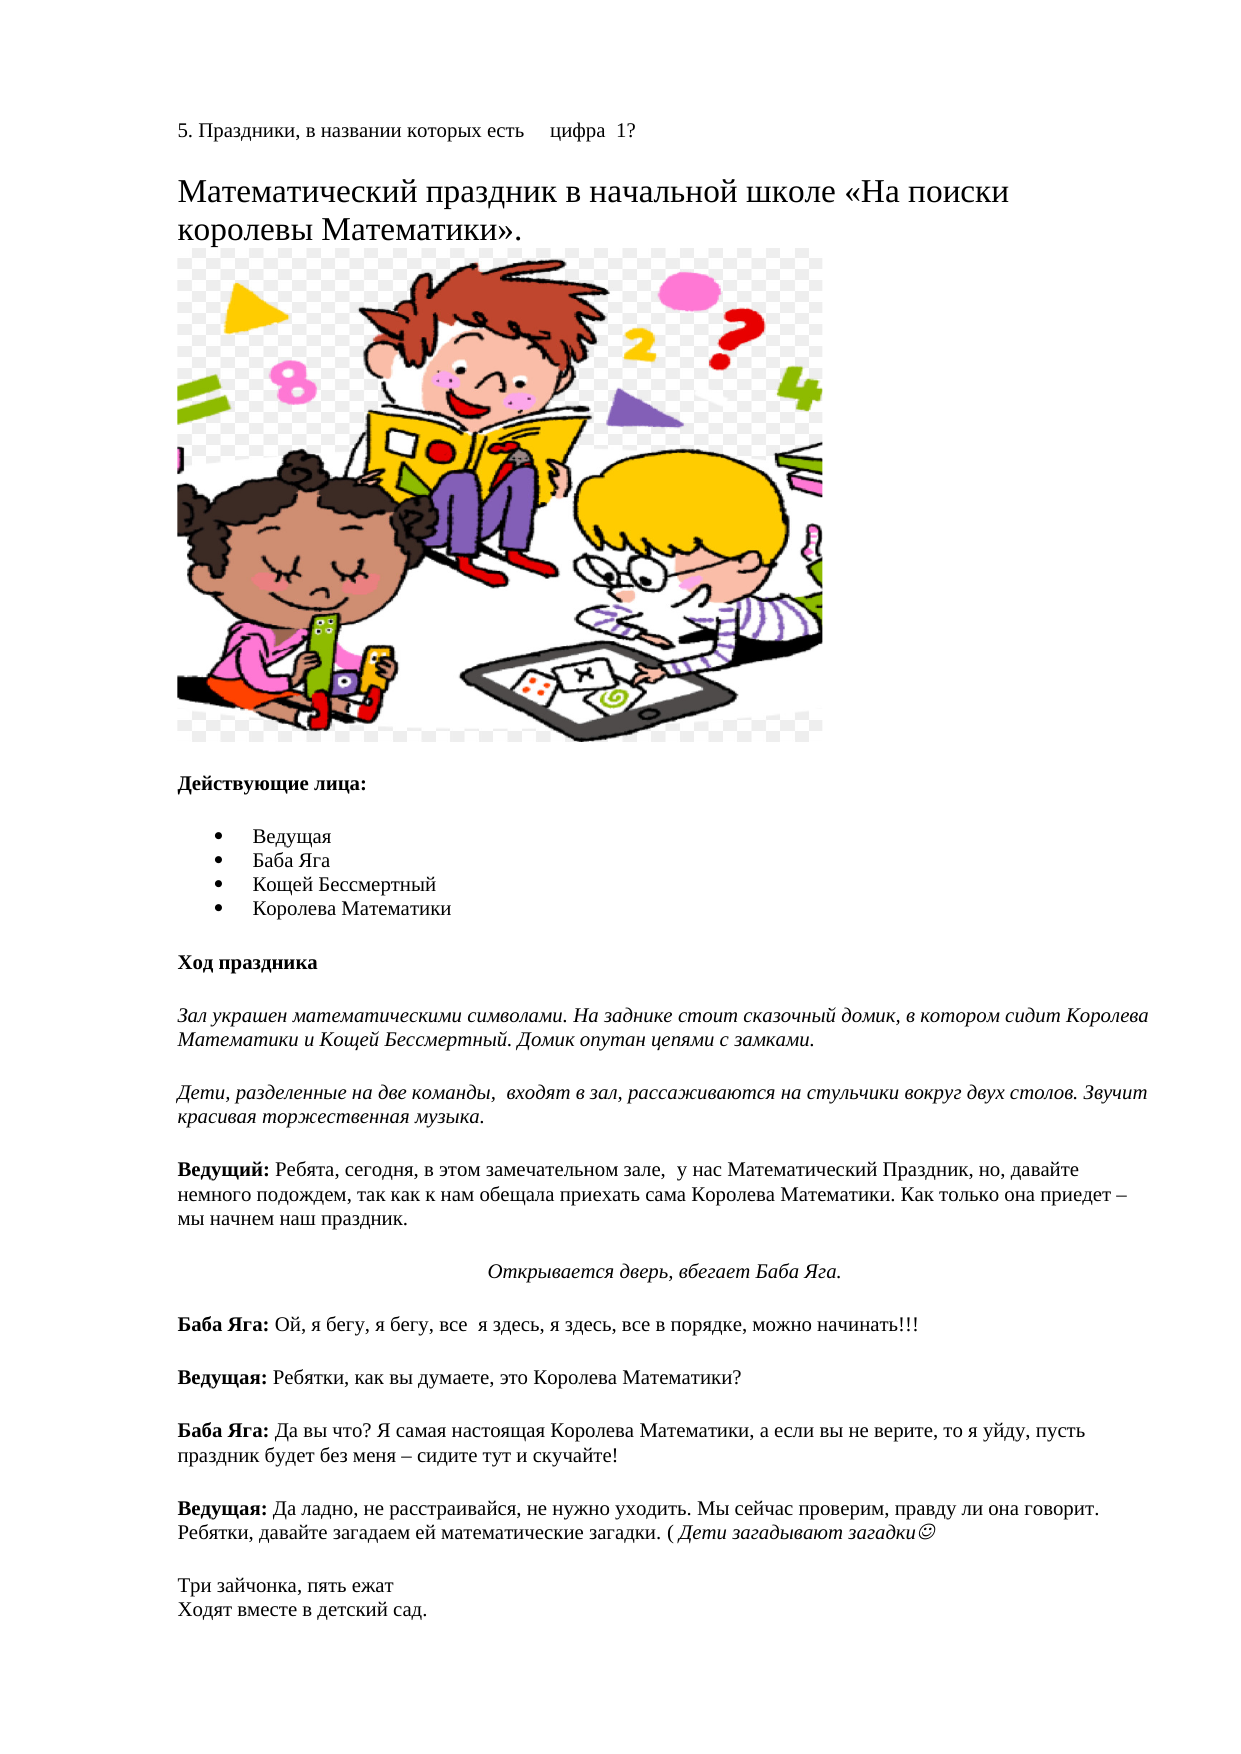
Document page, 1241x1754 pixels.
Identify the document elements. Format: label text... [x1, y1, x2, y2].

list Кощей Бессмертный [215, 872, 1152, 896]
text Ход праздника [177, 949, 1152, 974]
text Ведущая: Да ладно, не расстраивайся, не нужно уходить. Мы сейчас проверим, правду ли она говорит. Ребятки, давайте загадаем ей математические загадки. ( Дети загадывают загадки [177, 1496, 1152, 1544]
text Ведущая: Ребятки, как вы думаете, это Королева Математики? [177, 1365, 1152, 1389]
text Зал украшен математическими символами. На заднике стоит сказочный домик, в котором сидит Королева Математики и Кощей Бессмертный. Домик опутан цепями с замками. [177, 1003, 1152, 1051]
list Королева Математики [215, 896, 1152, 920]
text 5. Праздники, в названии которых есть цифра 1? [177, 118, 1152, 142]
text Баба Яга: Ой, я бегу, я бегу, все я здесь, я здесь, все в порядке, можно начинать!!! [177, 1312, 1152, 1336]
text Баба Яга: Да вы что? Я самая настоящая Королева Математики, а если вы не верите, то я уйду, пусть праздник будет без меня – сидите тут и скучайте! [177, 1418, 1152, 1467]
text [177, 1573, 1152, 1621]
list Баба Яга [215, 848, 1152, 872]
picture [177, 248, 823, 742]
text Дети, разделенные на две команды, входят в зал, рассаживаются на стульчики вокруг двух столов. Звучит красивая торжественная музыка. [177, 1080, 1152, 1128]
text Действующие лица: [177, 771, 1152, 795]
text Ведущий: Ребята, сегодня, в этом замечательном зале, у нас Математический Праздник, но, давайте немного подождем, так как к нам обещала приехать сама Королева Математики. Как только она приедет – мы начнем наш праздник. [177, 1157, 1152, 1229]
text Открывается дверь, вбегает Баба Яга. [177, 1259, 1152, 1283]
list Ведущая [215, 824, 1152, 848]
